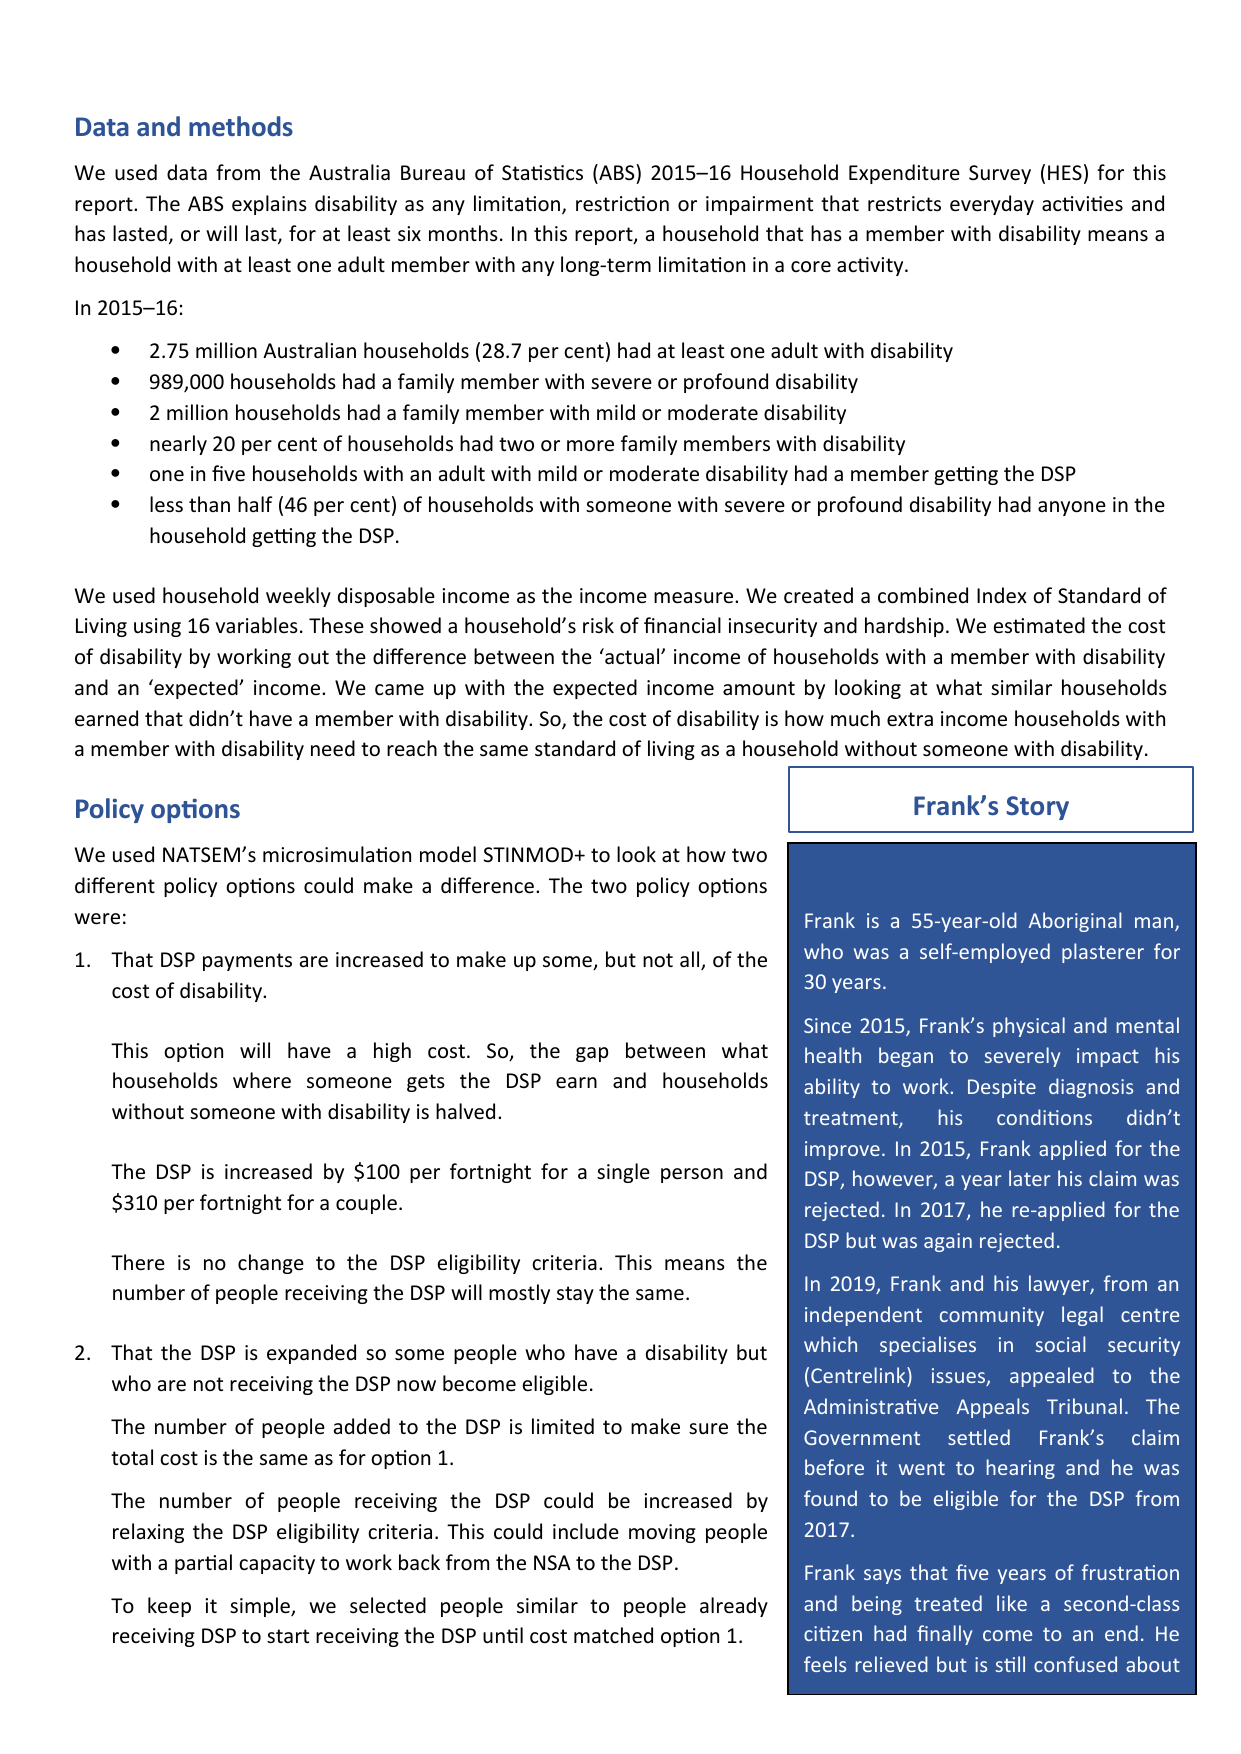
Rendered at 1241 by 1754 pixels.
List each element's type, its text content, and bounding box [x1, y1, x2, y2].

list The number of people receiving the DSP could be increased by relaxing the DSP eligibility criteria. This could include moving people with a partial capacity to work back from the NSA to the DSP. [111, 1486, 787, 1576]
list The DSP is increased by $100 per fortnight for a single person and $310 per fortnight for a couple. [111, 1157, 787, 1216]
list That the DSP is expanded so some people who have a disability but who are not receiving the DSP now become eligible. [74, 1338, 787, 1397]
list 2.75 million Australian households (28.7 per cent) had at least one adult with disability [111, 337, 1169, 364]
list nearly 20 per cent of households had two or more family members with disability [111, 429, 1169, 457]
text In 2015–16: [74, 293, 1169, 321]
list 2 million households had a family member with mild or moderate disability [111, 398, 1169, 426]
text We used data from the Australia Bureau of Statistics (ABS) 2015–16 Household Expenditure Survey (HES) for this report. The ABS explains disability as any limitation, restriction or impairment that restricts everyday activities and has lasted, or will last, for at least six months. In this report, a household that has a member with disability means a household with at least one adult member with any long-term limitation in a core activity. [74, 158, 1169, 278]
subtitle Policy options [74, 790, 788, 826]
list less than half (46 per cent) of households with someone with severe or profound disability had anyone in the household getting the DSP. [111, 490, 1169, 549]
list The number of people added to the DSP is limited to make sure the total cost is the same as for option 1. [111, 1412, 787, 1471]
list This option will have a high cost. So, the gap between what households where someone gets the DSP earn and households without someone with disability is halved. [111, 1036, 787, 1125]
list 989,000 households had a family member with severe or profound disability [111, 367, 1169, 395]
text We used household weekly disposable income as the income measure. We created a combined Index of Standard of Living using 16 variables. These showed a household’s risk of financial insecurity and hardship. We estimated the cost of disability by working out the difference between the ‘actual’ income of households with a member with disability and an ‘expected’ income. We came up with the expected income amount by looking at what similar households earned that didn’t have a member with disability. So, the cost of disability is how much extra income households with a member with disability need to reach the same standard of living as a household without someone with disability. [74, 581, 1169, 762]
list There is no change to the DSP eligibility criteria. This means the number of people receiving the DSP will mostly stay the same. [111, 1248, 787, 1306]
text We used NATSEM’s microsimulation model STINMOD+ to look at how two different policy options could make a difference. The two policy options were: [74, 840, 1169, 930]
list That DSP payments are increased to make up some, but not all, of the cost of disability. [74, 945, 787, 1004]
list To keep it simple, we selected people similar to people already receiving DSP to start receiving the DSP until cost matched option 1. [111, 1591, 787, 1650]
list one in five households with an adult with mild or moderate disability had a member getting the DSP [111, 459, 1169, 487]
subtitle Data and methods [74, 108, 1169, 143]
